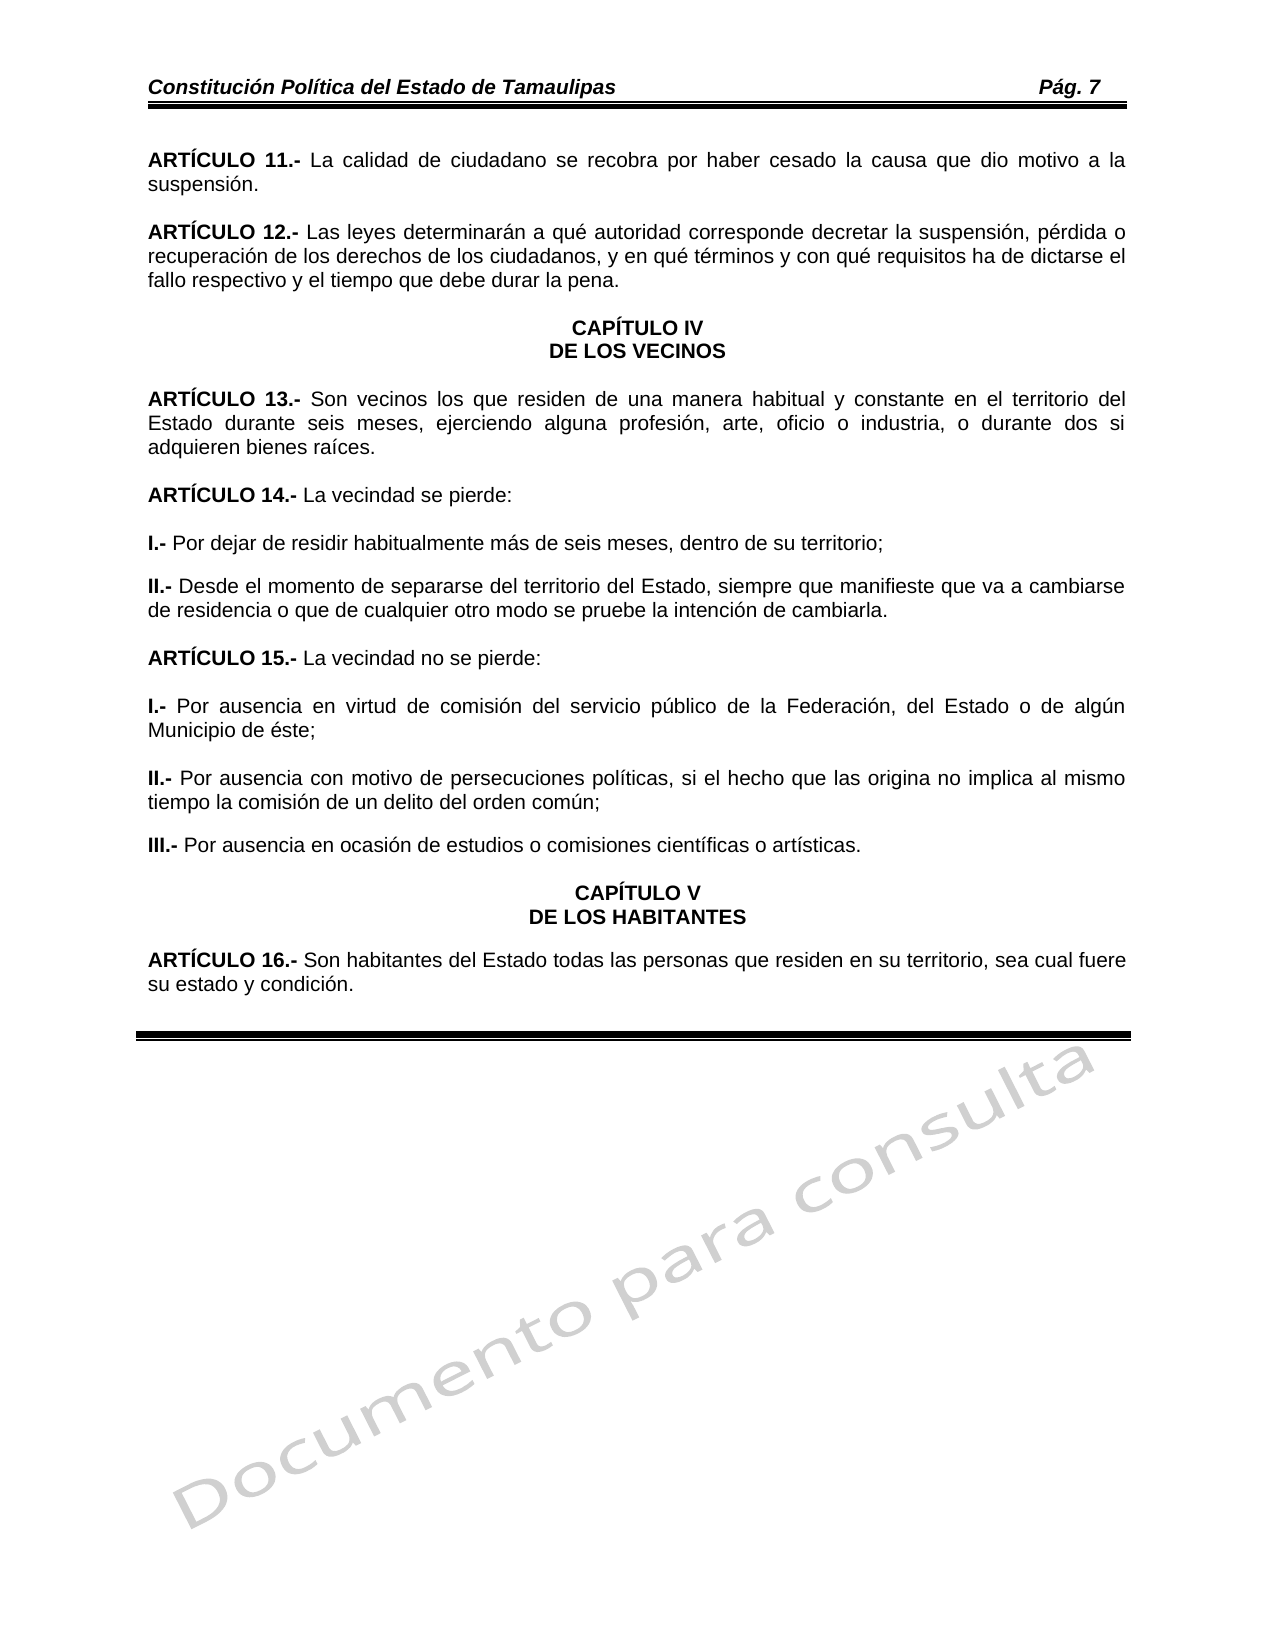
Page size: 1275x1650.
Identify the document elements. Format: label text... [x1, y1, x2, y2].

text III.- Por ausencia en ocasión de estudios o comisiones científicas o artísticas. [148, 833, 1127, 857]
text CAPÍTULO IV [148, 315, 1127, 339]
text I.- Por ausencia en virtud de comisión del servicio público de , del Estado o de algún Municipio de éste; [148, 694, 1127, 742]
text DE LOS HABITANTES [148, 905, 1127, 929]
text ARTÍCULO 12.- Las leyes determinarán a qué autoridad corresponde decretar la suspensión, pérdida o recuperación de los derechos de los ciudadanos, y en qué términos y con qué requisitos ha de dictarse el fallo respectivo y el tiempo que debe durar la pena. [148, 219, 1127, 291]
text ARTÍCULO 14.- La vecindad se pierde: [148, 483, 1127, 507]
text II.- Desde el momento de separarse del territorio del Estado, siempre que manifieste que va a cambiarse de residencia o que de cualquier otro modo se pruebe la intención de cambiarla. [148, 574, 1127, 622]
text ARTÍCULO 16.- Son habitantes del Estado todas las personas que residen en su territorio, sea cual fuere su estado y condición. [148, 948, 1127, 996]
text CAPÍTULO V [148, 881, 1127, 905]
text ARTÍCULO 13.- Son vecinos los que residen de una manera habitual y constante en el territorio del Estado durante seis meses, ejerciendo alguna profesión, arte, oficio o industria, o durante dos si adquieren bienes raíces. [148, 387, 1127, 459]
text ARTÍCULO 11.- La calidad de ciudadano se recobra por haber cesado la causa que dio motivo a la suspensión. [148, 148, 1127, 196]
text DE LOS VECINOS [148, 339, 1127, 363]
text ARTÍCULO 15.- La vecindad no se pierde: [148, 646, 1127, 670]
text II.- Por ausencia con motivo de persecuciones políticas, si el hecho que las origina no implica al mismo tiempo la comisión de un delito del orden común; [148, 766, 1127, 814]
text I.- Por dejar de residir habitualmente más de seis meses, dentro de su territorio; [148, 531, 1127, 555]
